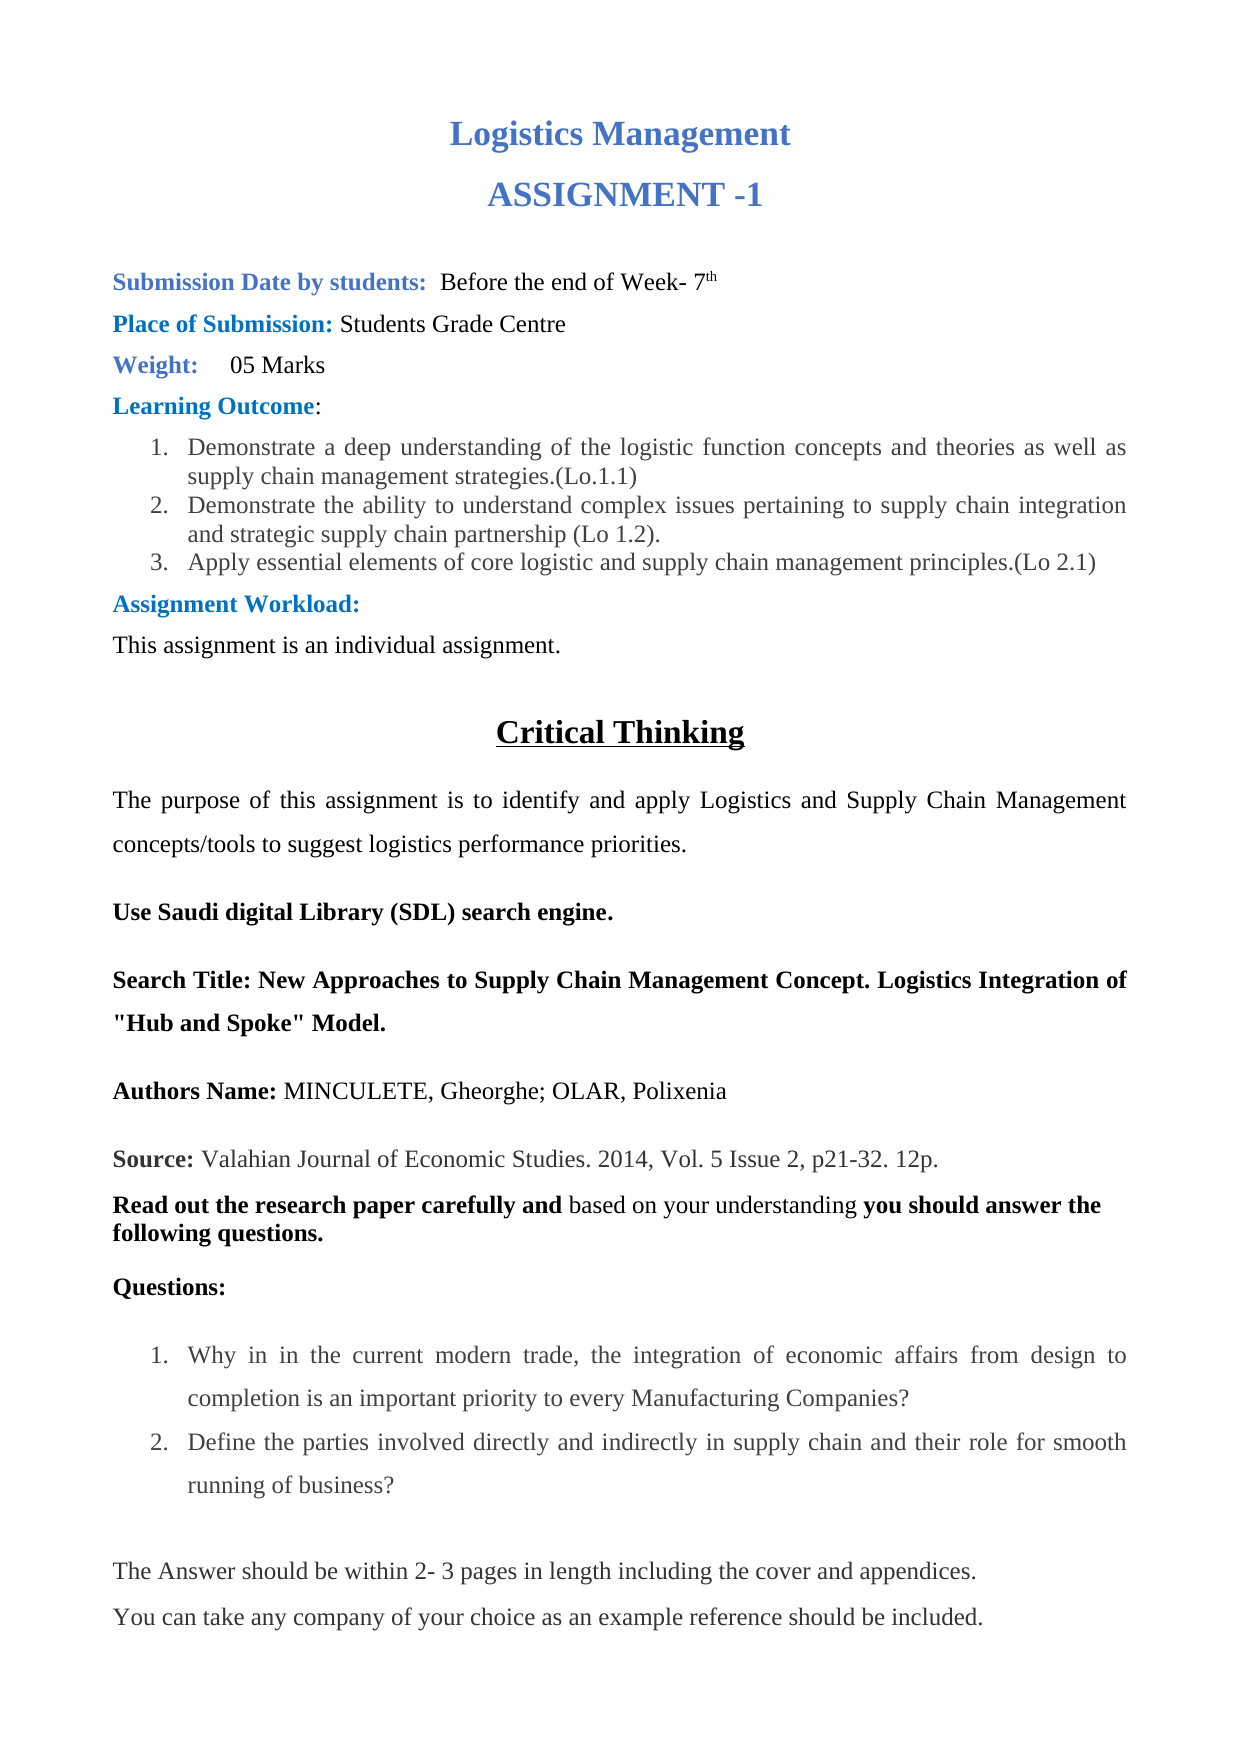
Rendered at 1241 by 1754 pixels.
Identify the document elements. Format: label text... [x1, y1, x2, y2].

text Submission Date by students: Before the end of Week- 7th [112, 267, 1128, 296]
list Define the parties involved directly and indirectly in supply chain and their role for smooth running of business? [150, 1427, 1128, 1498]
list Demonstrate a deep understanding of the logistic function concepts and theories as well as supply chain management strategies.(Lo.1.1) [150, 432, 1128, 490]
text Weight: 05 Marks [112, 350, 1128, 379]
text Learning Outcome: [112, 391, 1128, 420]
text You can take any company of your choice as an example reference should be included. [112, 1602, 1128, 1630]
text Place of Submission: Students Grade Centre [112, 309, 1128, 337]
text Logistics Management [112, 112, 1128, 153]
list Apply essential elements of core logistic and supply chain management principles.(Lo 2.1) [150, 547, 1128, 576]
subtitle ASSIGNMENT -1 [123, 173, 1128, 214]
text Authors Name: MINCULETE, Gheorghe; OLAR, Polixenia [112, 1076, 1128, 1105]
text Search Title: New Approaches to Supply Chain Management Concept. Logistics Integration of "Hub and Spoke" Model. [112, 965, 1128, 1037]
text The purpose of this assignment is to identify and apply Logistics and Supply Chain Management concepts/tools to suggest logistics performance priorities. [112, 786, 1128, 857]
text Read out the research paper carefully and based on your understanding you should answer the following questions. [112, 1190, 1128, 1247]
list Why in in the current modern trade, the integration of economic affairs from design to completion is an important priority to every Manufacturing Companies? [150, 1340, 1128, 1412]
text Source: Valahian Journal of Economic Studies. 2014, Vol. 5 Issue 2, p21-32. 12p. [112, 1144, 1128, 1173]
text Assignment Workload: [112, 589, 1128, 617]
text Questions: [112, 1272, 1128, 1301]
text The Answer should be within 2- 3 pages in length including the cover and appendices. [112, 1556, 1128, 1585]
text Use Saudi digital Library (SDL) search engine. [112, 897, 1128, 926]
text Critical Thinking [112, 712, 1128, 751]
text This assignment is an individual assignment. [112, 630, 1128, 659]
list Demonstrate the ability to understand complex issues pertaining to supply chain integration and strategic supply chain partnership (Lo 1.2). [150, 490, 1128, 547]
